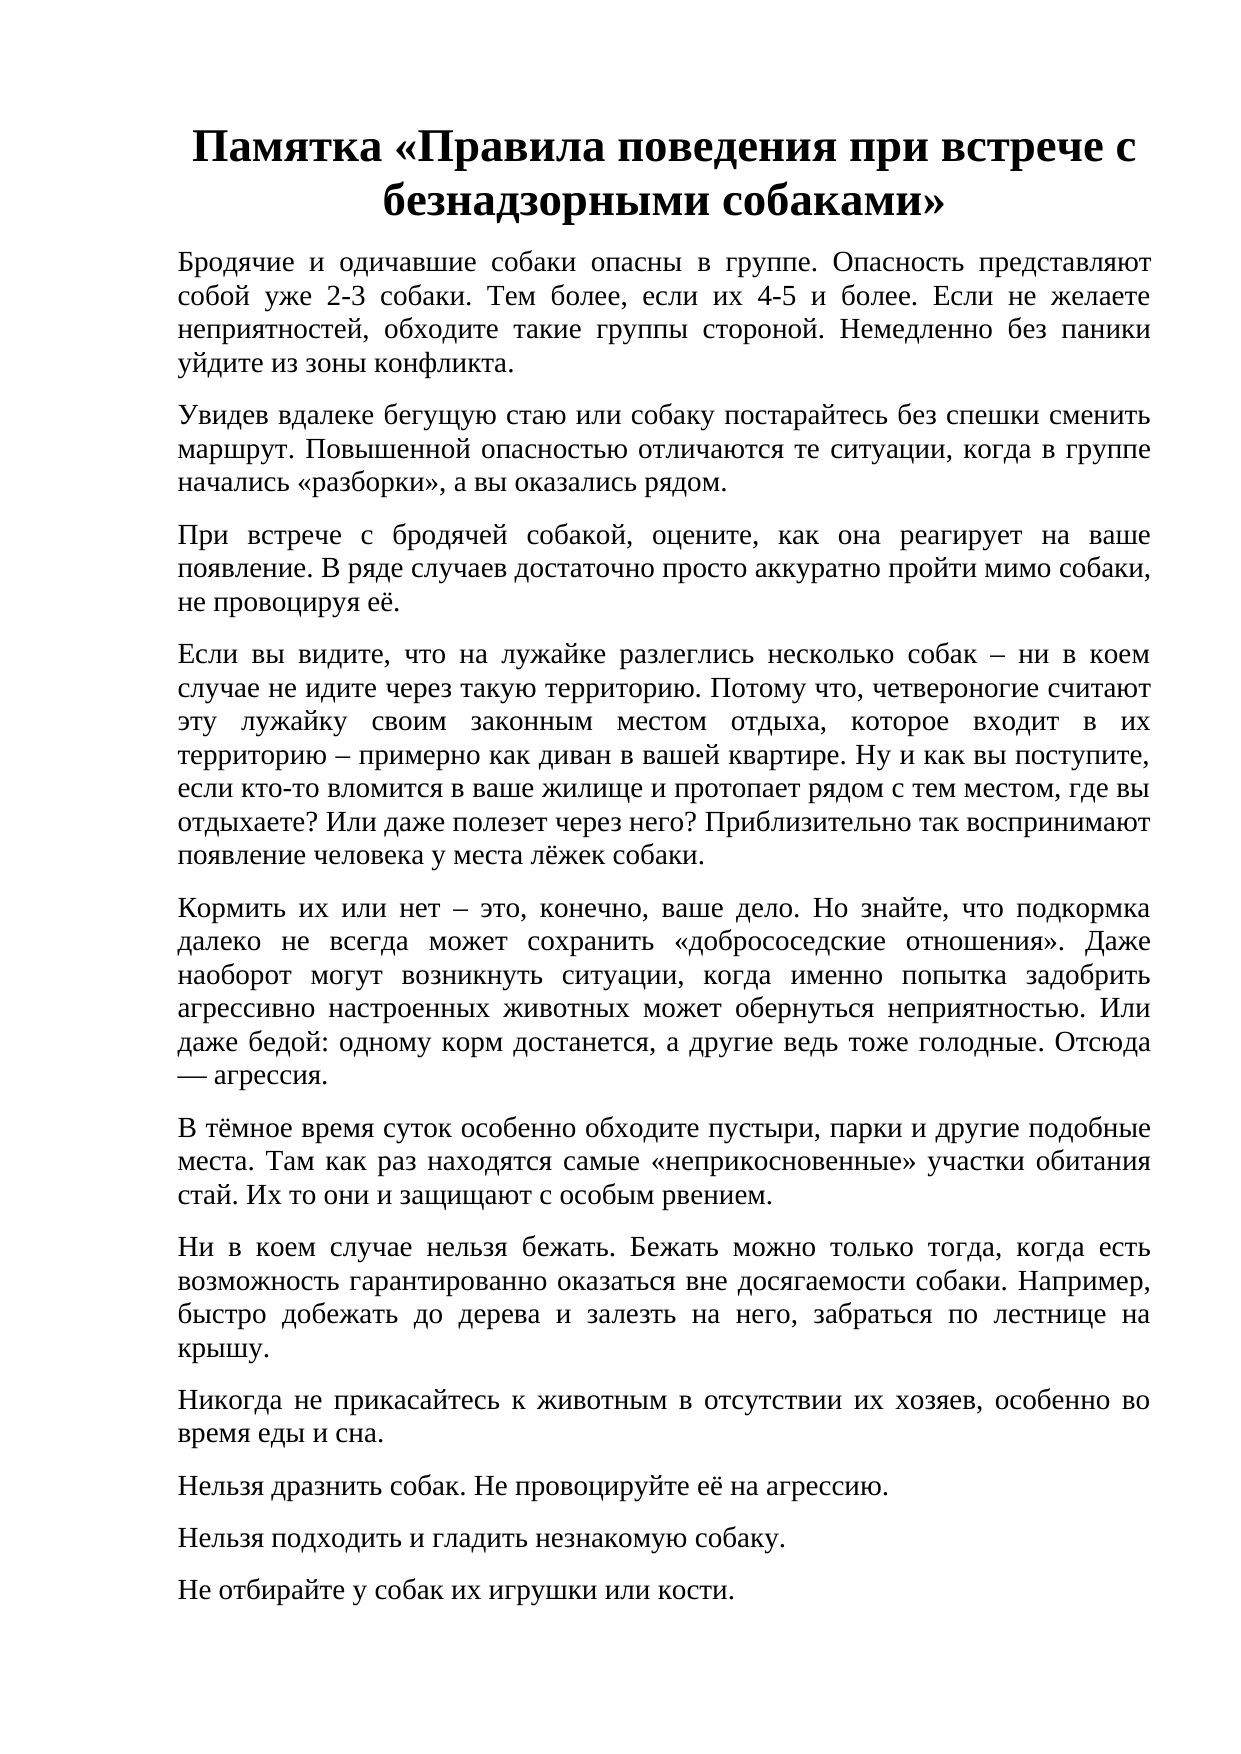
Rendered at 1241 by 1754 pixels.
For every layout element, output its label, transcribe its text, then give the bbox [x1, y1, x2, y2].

text Нельзя подходить и гладить незнакомую собаку. [177, 1520, 1152, 1554]
text При встрече с бродячей собакой, оцените, как она реагирует на ваше появление. В ряде случаев достаточно просто аккуратно пройти мимо собаки, не провоцируя её. [177, 517, 1152, 617]
text Нельзя дразнить собак. Не провоцируйте её на агрессию. [177, 1468, 1152, 1501]
text Кормить их или нет – это, конечно, ваше дело. Но знайте, что подкормка далеко не всегда может сохранить «добрососедские отношения». Даже наоборот могут возникнуть ситуации, когда именно попытка задобрить агрессивно настроенных животных может обернуться неприятностью. Или даже бедой: одному корм достанется, а другие ведь тоже голодные. Отсюда — агрессия. [177, 890, 1152, 1091]
text Бродячие и одичавшие собаки опасны в группе. Опасность представляют собой уже 2-3 собаки. Тем более, если их 4-5 и более. Если не желаете неприятностей, обходите такие группы стороной. Немедленно без паники уйдите из зоны конфликта. [177, 244, 1152, 379]
text В тёмное время суток особенно обходите пустыри, парки и другие подобные места. Там как раз находятся самые «неприкосновенные» участки обитания стай. Их то они и защищают с особым рвением. [177, 1110, 1152, 1210]
text Не отбирайте у собак их игрушки или кости. [177, 1572, 1152, 1606]
text Если вы видите, что на лужайке разлеглись несколько собак – ни в коем случае не идите через такую территорию. Потому что, четвероногие считают эту лужайку своим законным местом отдыха, которое входит в их территорию – примерно как диван в вашей квартире. Ну и как вы поступите, если кто-то вломится в ваше жилище и протопает рядом с тем местом, где вы отдыхаете? Или даже полезет через него? Приблизительно так воспринимают появление человека у места лёжек собаки. [177, 636, 1152, 871]
text Никогда не прикасайтесь к животным в отсутствии их хозяев, особенно во время еды и сна. [177, 1382, 1152, 1449]
text Увидев вдалеке бегущую стаю или собаку постарайтесь без спешки сменить маршрут. Повышенной опасностью отличаются те ситуации, когда в группе начались «разборки», а вы оказались рядом. [177, 397, 1152, 498]
text Ни в коем случае нельзя бежать. Бежать можно только тогда, когда есть возможность гарантированно оказаться вне досягаемости собаки. Например, быстро добежать до дерева и залезть на него, забраться по лестнице на крышу. [177, 1229, 1152, 1363]
text Памятка «Правила поведения при встрече с безнадзорными собаками» [177, 118, 1152, 226]
